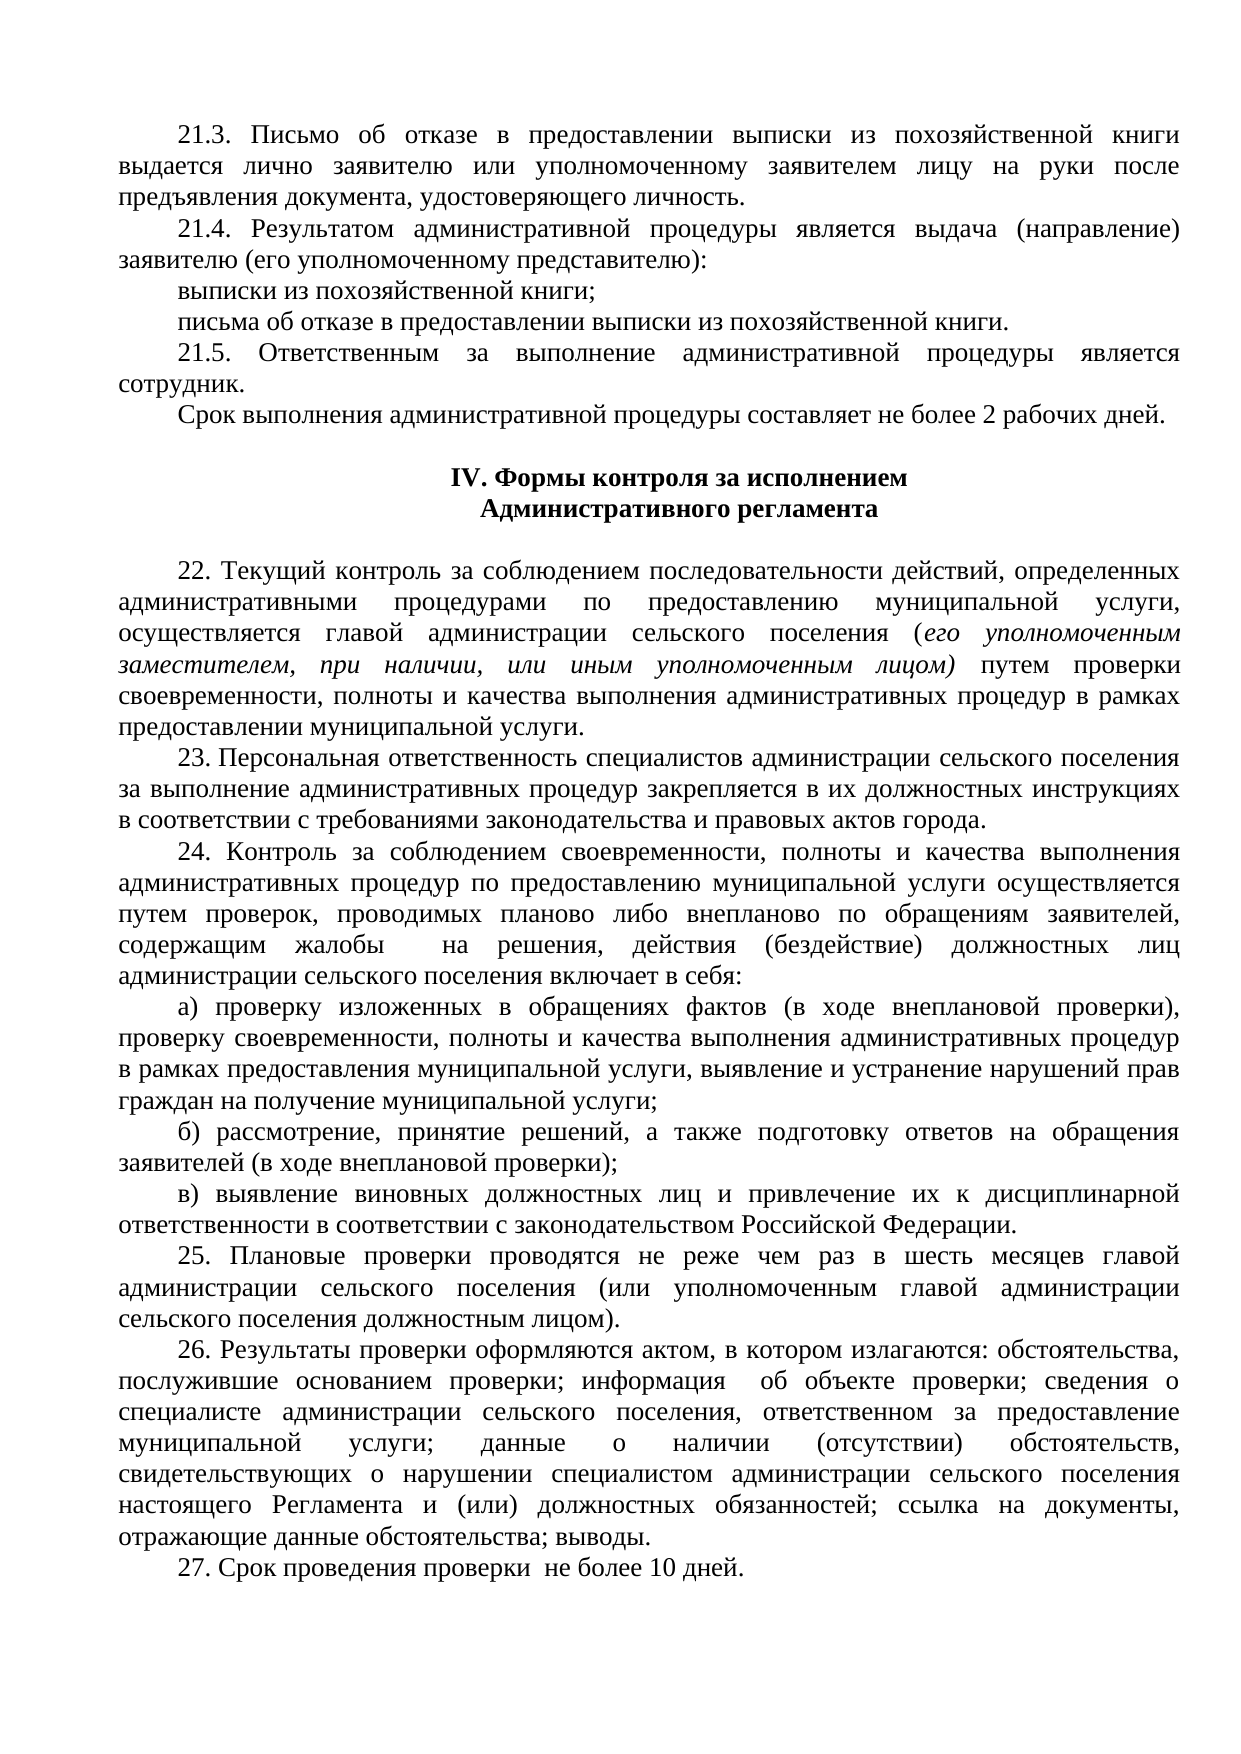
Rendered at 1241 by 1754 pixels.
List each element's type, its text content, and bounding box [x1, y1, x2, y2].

text письма об отказе в предоставлении выписки из похозяйственной книги. [118, 305, 1181, 336]
text 21.5. Ответственным за выполнение административной процедуры является сотрудник. [118, 336, 1181, 398]
text 21.3. Письмо об отказе в предоставлении выписки из похозяйственной книги выдается лично заявителю или уполномоченному заявителем лицу на руки после предъявления документа, удостоверяющего личность. [118, 118, 1181, 212]
text 22. Текущий контроль за соблюдением последовательности действий, определенных административными процедурами по предоставлению муниципальной услуги, осуществляется главой администрации сельского поселения (его уполномоченным заместителем, при наличии, или иным уполномоченным лицом) путем проверки своевременности, полноты и качества выполнения административных процедур в рамках предоставлении муниципальной услуги. [118, 554, 1181, 741]
text 27. Срок проведения проверки не более 10 дней. [118, 1551, 1181, 1582]
list в) выявление виновных должностных лиц и привлечение их к дисциплинарной ответственности в соответствии с законодательством Российской Федерации. [118, 1177, 1181, 1239]
text 21.4. Результатом административной процедуры является выдача (направление) заявителю (его уполномоченному представителю): [118, 212, 1181, 274]
text 26. Результаты проверки оформляются актом, в котором излагаются: обстоятельства, послужившие основанием проверки; информация об объекте проверки; сведения о специалисте администрации сельского поселения, ответственном за предоставление муниципальной услуги; данные о наличии (отсутствии) обстоятельств, свидетельствующих о нарушении специалистом администрации сельского поселения настоящего Регламента и (или) должностных обязанностей; ссылка на документы, отражающие данные обстоятельства; выводы. [118, 1333, 1181, 1551]
text 24. Контроль за соблюдением своевременности, полноты и качества выполнения административных процедур по предоставлению муниципальной услуги осуществляется путем проверок, проводимых планово либо внепланово по обращениям заявителей, содержащим жалобы на решения, действия (бездействие) должностных лиц администрации сельского поселения включает в себя: [118, 834, 1181, 990]
text Административного регламента [118, 492, 1181, 523]
text 25. Плановые проверки проводятся не реже чем раз в шесть месяцев главой администрации сельского поселения (или уполномоченным главой администрации сельского поселения должностным лицом). [118, 1239, 1181, 1333]
text IV. Формы контроля за исполнением [118, 461, 1181, 492]
list б) рассмотрение, принятие решений, а также подготовку ответов на обращения заявителей (в ходе внеплановой проверки); [118, 1115, 1181, 1177]
list а) проверку изложенных в обращениях фактов (в ходе внеплановой проверки), проверку своевременности, полноты и качества выполнения административных процедур в рамках предоставления муниципальной услуги, выявление и устранение нарушений прав граждан на получение муниципальной услуги; [118, 990, 1181, 1115]
text 23. Персональная ответственность специалистов администрации сельского поселения за выполнение административных процедур закрепляется в их должностных инструкциях в соответствии с требованиями законодательства и правовых актов города. [118, 741, 1181, 834]
text Срок выполнения административной процедуры составляет не более 2 рабочих дней. [118, 398, 1181, 430]
text выписки из похозяйственной книги; [118, 274, 1181, 305]
